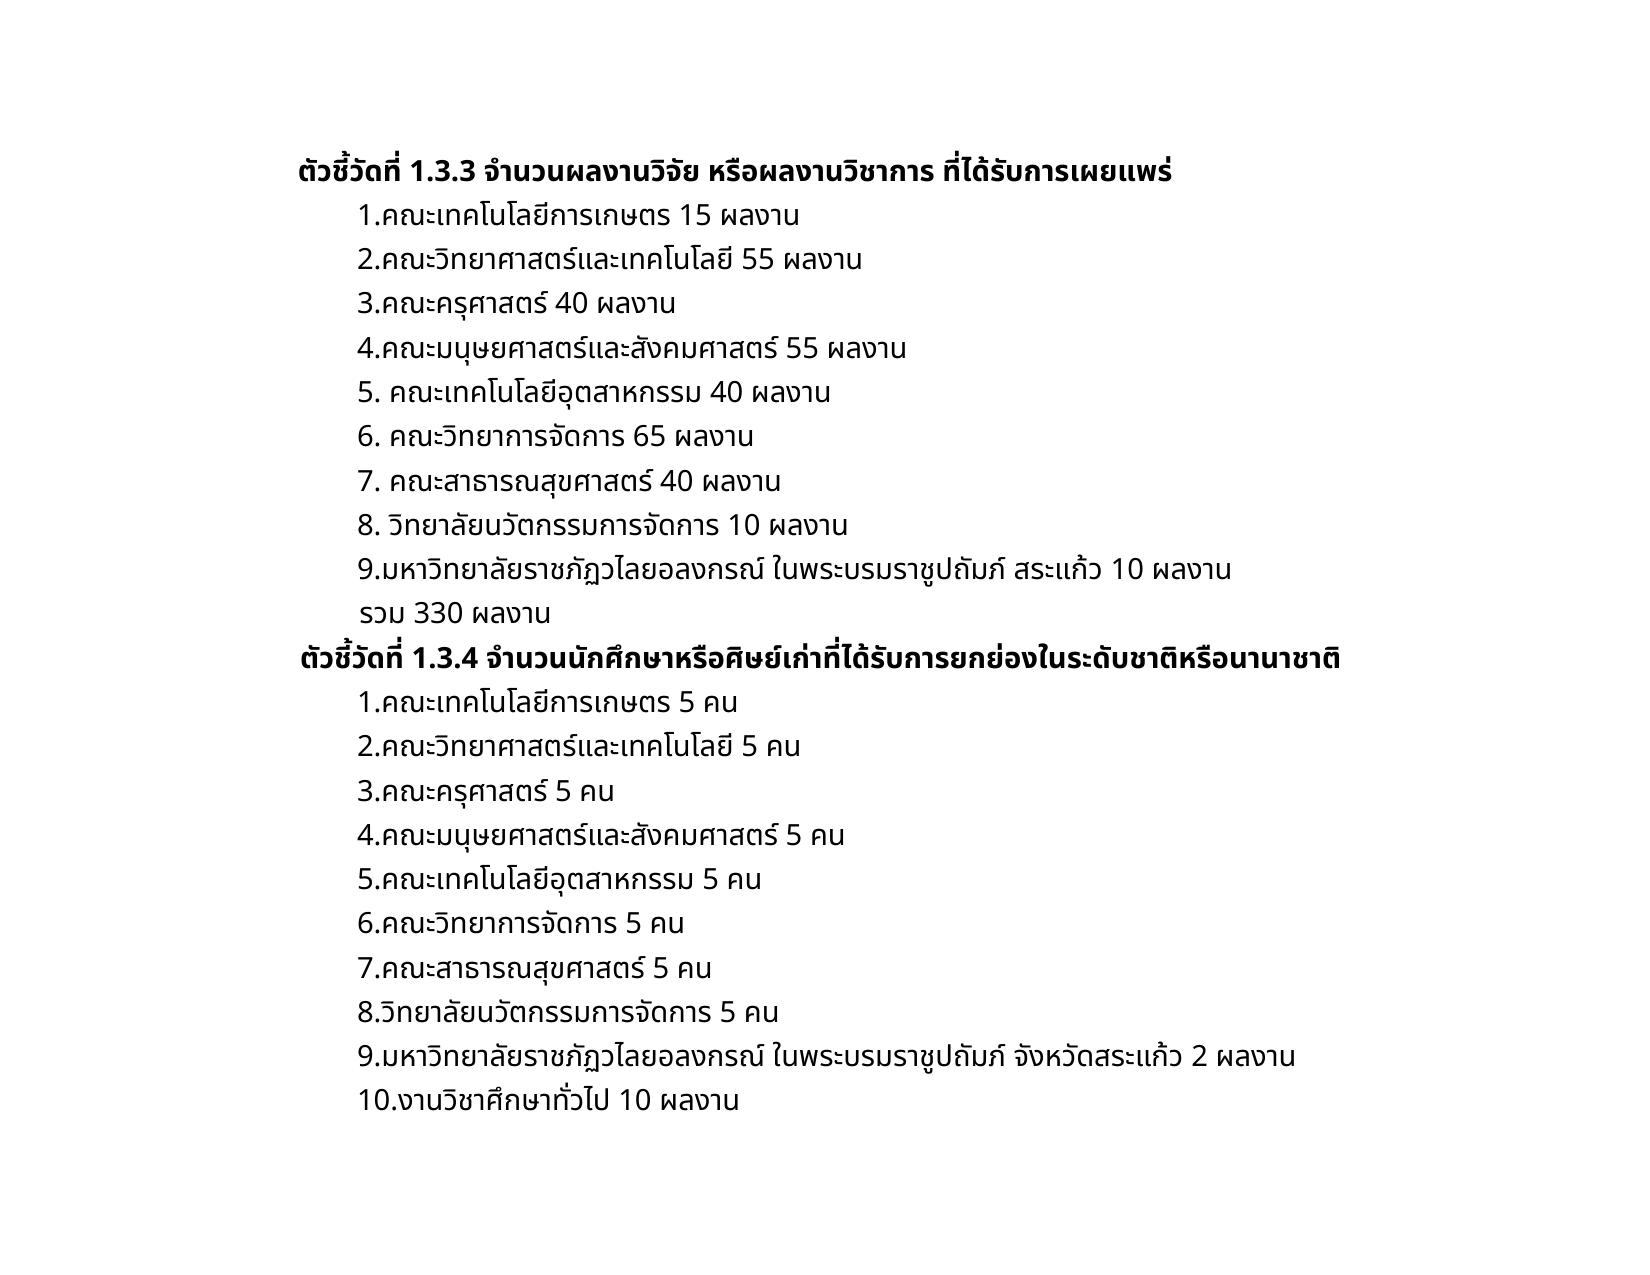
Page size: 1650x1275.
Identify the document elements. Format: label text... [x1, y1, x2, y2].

text 9.มหาวิทยาลัยราชภัฏวไลยอลงกรณ์ ในพระบรมราชูปถัมภ์ จังหวัดสระแก้ว 2 ผลงาน [148, 1035, 1500, 1080]
text 4.คณะมนุษยศาสตร์และสังคมศาสตร์ 55 ผลงาน [148, 327, 1500, 371]
text 7. คณะสาธารณสุขศาสตร์ 40 ผลงาน [148, 460, 1500, 504]
text 8. วิทยาลัยนวัตกรรมการจัดการ 10 ผลงาน [148, 504, 1500, 548]
text 8.วิทยาลัยนวัตกรรมการจัดการ 5 คน [148, 991, 1500, 1035]
text 9.มหาวิทยาลัยราชภัฏวไลยอลงกรณ์ ในพระบรมราชูปถัมภ์ สระแก้ว 10 ผลงาน [148, 548, 1500, 593]
text 1.คณะเทคโนโลยีการเกษตร 15 ผลงาน [148, 194, 1500, 238]
text ตัวชี้วัดที่ 1.3.4 จำนวนนักศึกษาหรือศิษย์เก่าที่ได้รับการยกย่องในระดับชาติหรือนานาชาติ [148, 637, 1500, 681]
text 10.งานวิชาศึกษาทั่วไป 10 ผลงาน [148, 1080, 1500, 1124]
text 2.คณะวิทยาศาสตร์และเทคโนโลยี 55 ผลงาน [148, 238, 1500, 283]
text 2.คณะวิทยาศาสตร์และเทคโนโลยี 5 คน [148, 726, 1500, 770]
text 1.คณะเทคโนโลยีการเกษตร 5 คน [148, 681, 1500, 726]
text 3.คณะครุศาสตร์ 5 คน [148, 770, 1500, 814]
text 6.คณะวิทยาการจัดการ 5 คน [148, 903, 1500, 947]
text 3.คณะครุศาสตร์ 40 ผลงาน [148, 283, 1500, 327]
text 5.คณะเทคโนโลยีอุตสาหกรรม 5 คน [148, 858, 1500, 903]
text 6. คณะวิทยาการจัดการ 65 ผลงาน [148, 416, 1500, 460]
text ตัวชี้วัดที่ 1.3.3 จำนวนผลงานวิจัย หรือผลงานวิชาการ ที่ได้รับการเผยแพร่ [148, 150, 1500, 194]
text 7.คณะสาธารณสุขศาสตร์ 5 คน [148, 947, 1500, 991]
text 4.คณะมนุษยศาสตร์และสังคมศาสตร์ 5 คน [148, 814, 1500, 858]
text รวม 330 ผลงาน [150, 593, 1551, 637]
text 5. คณะเทคโนโลยีอุตสาหกรรม 40 ผลงาน [148, 371, 1500, 416]
